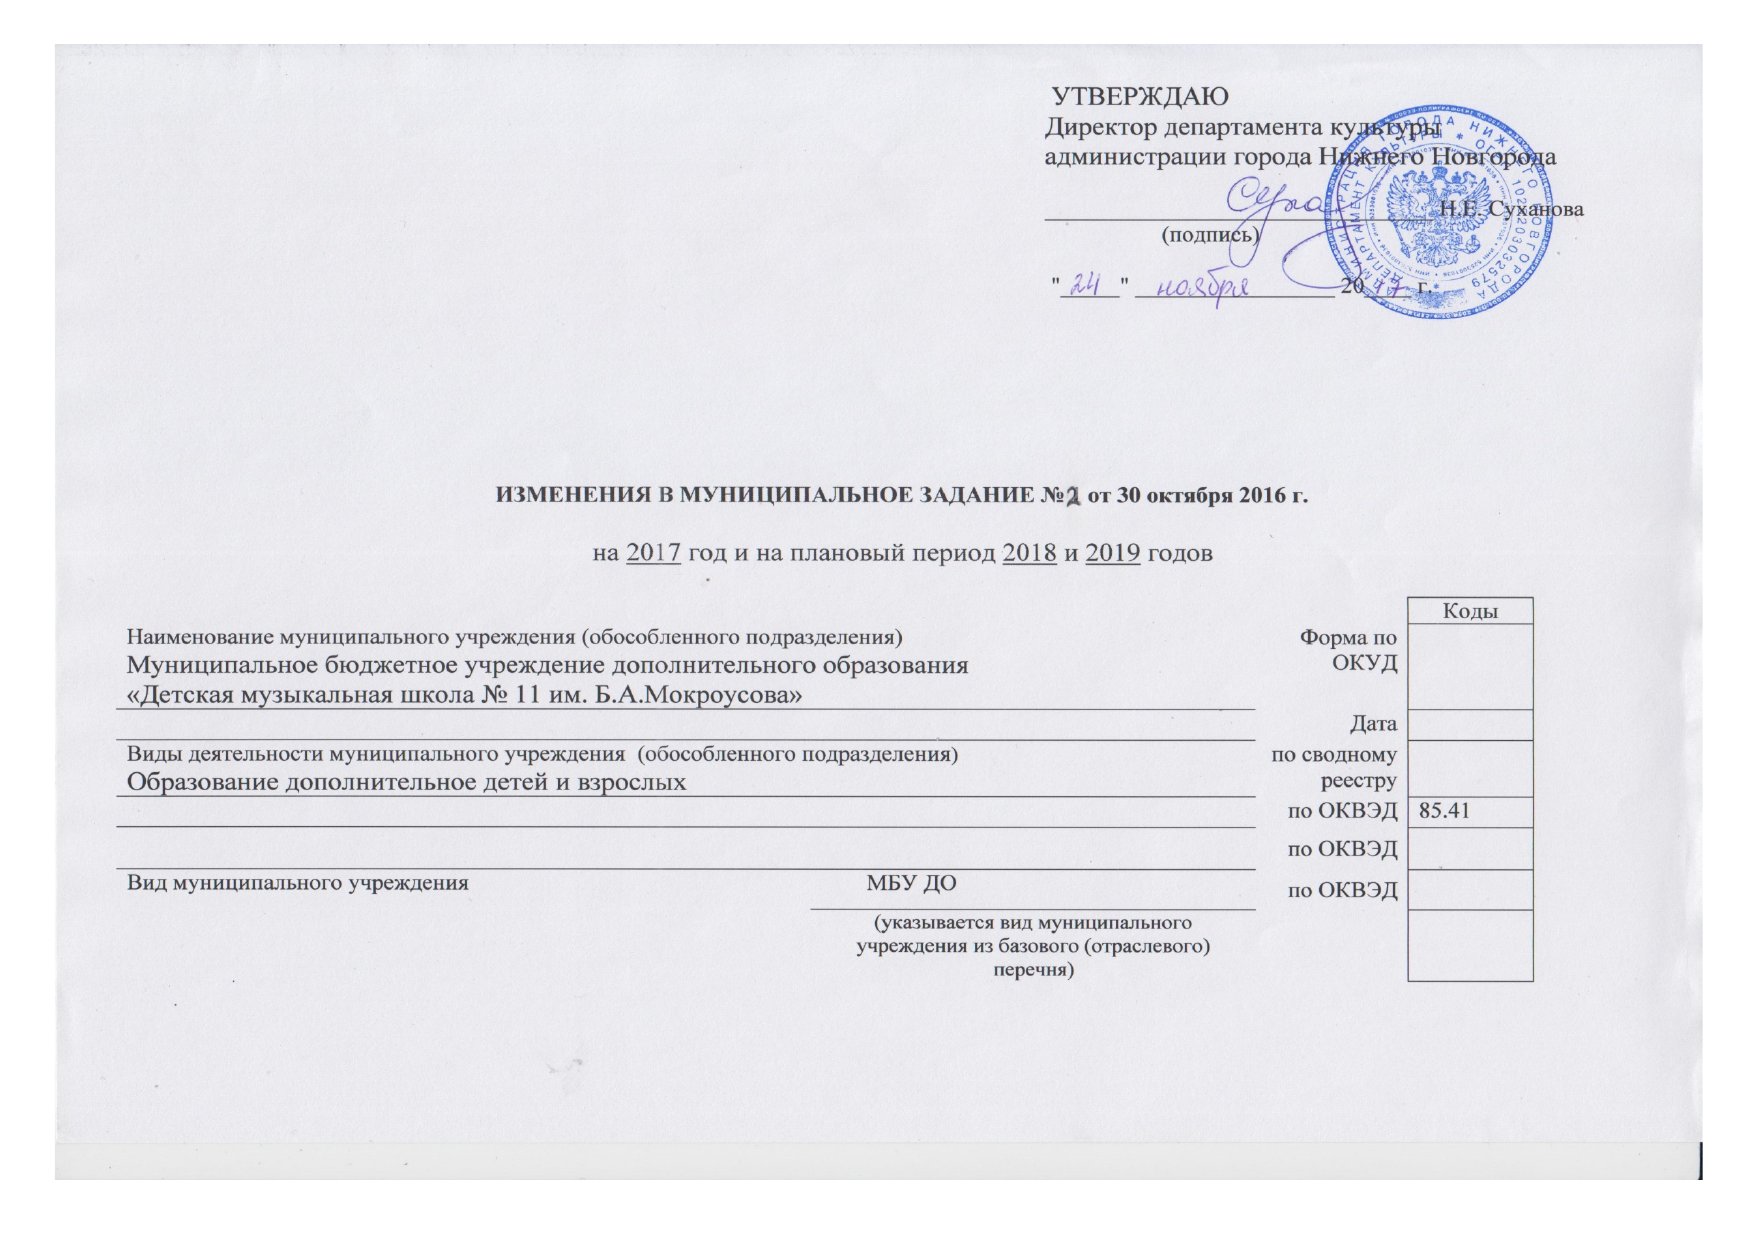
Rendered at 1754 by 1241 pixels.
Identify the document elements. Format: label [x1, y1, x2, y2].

picture [54, 44, 1703, 1180]
